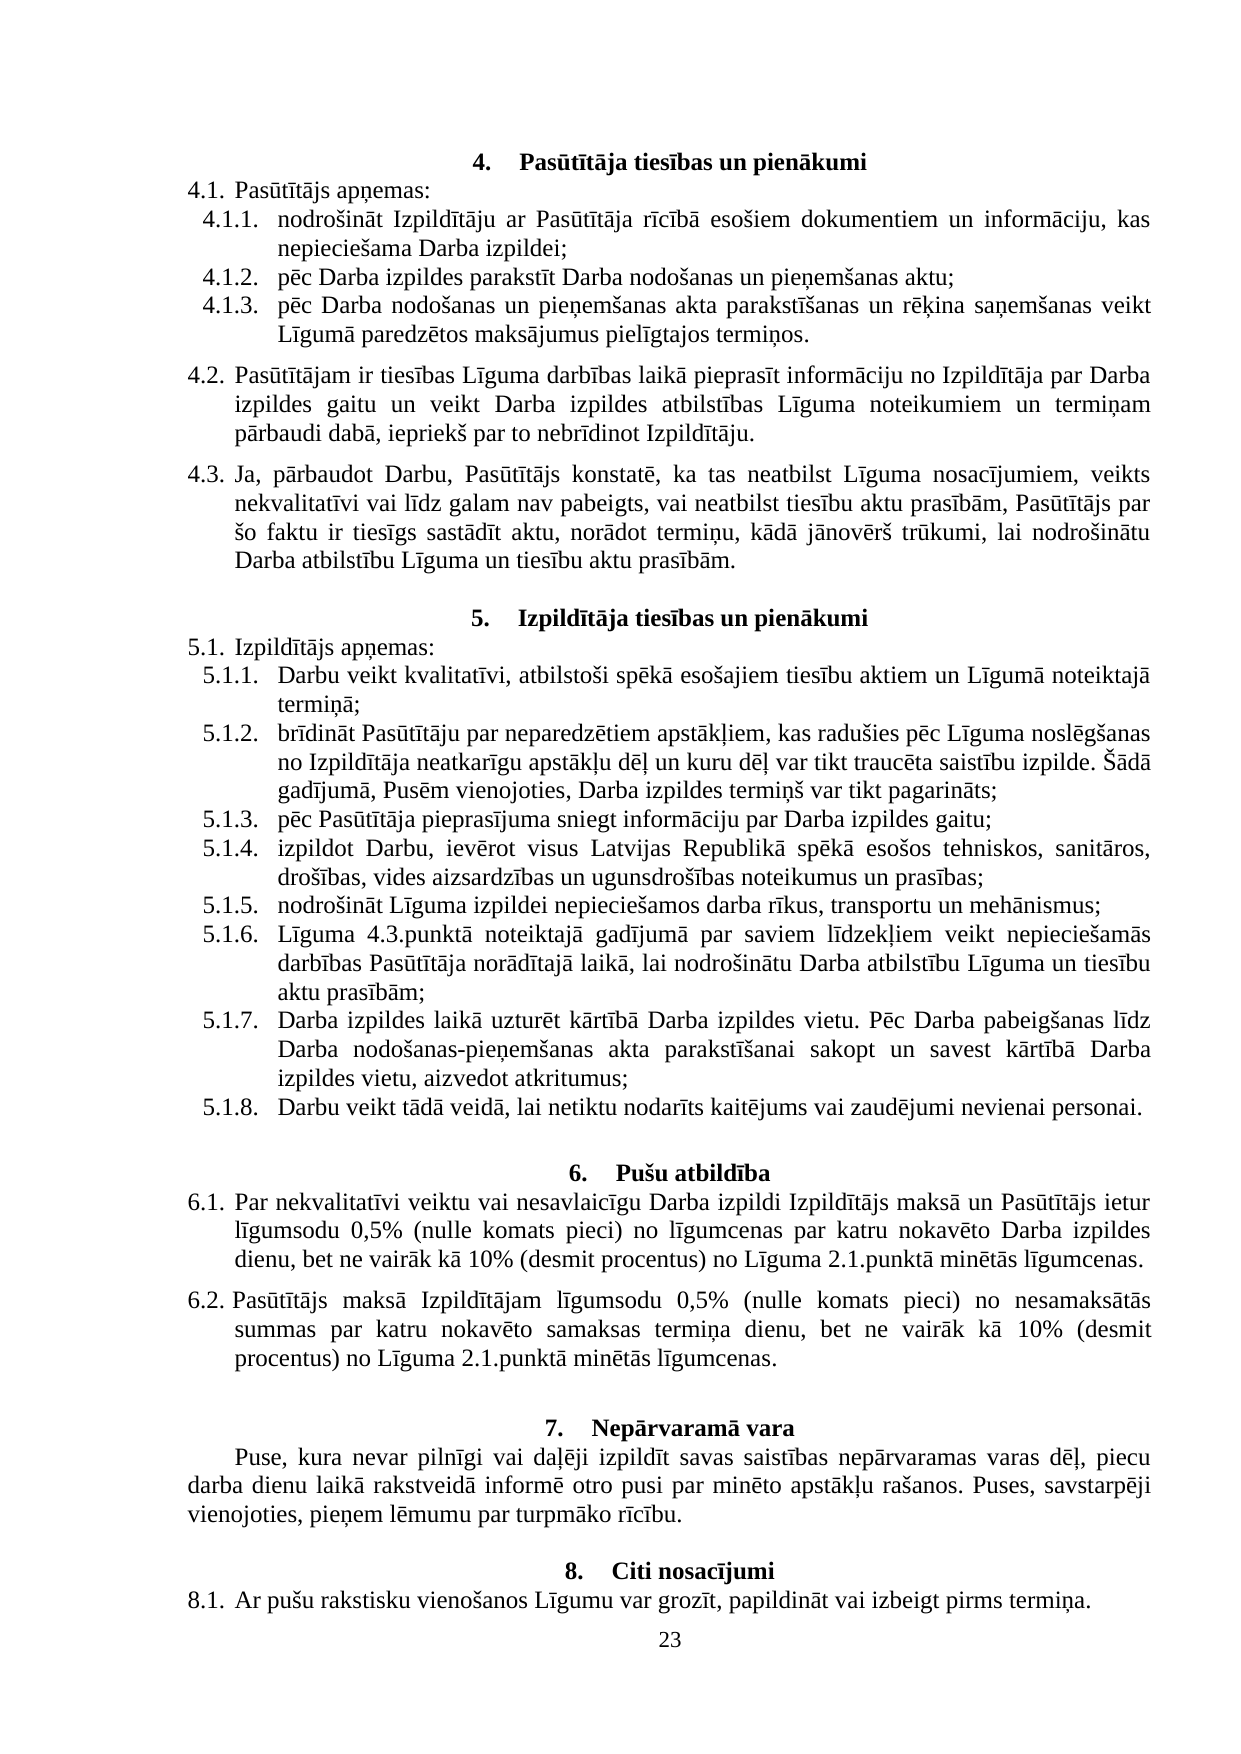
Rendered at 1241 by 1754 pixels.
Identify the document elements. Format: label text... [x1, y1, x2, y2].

list Pasūtītājs maksā Izpildītājam līgumsodu 0,5% (nulle komats pieci) no nesamaksātās summas par katru nokavēto samaksas termiņa dienu, bet ne vairāk kā 10% (desmit procentus) no Līguma 2.1.punktā minētās līgumcenas. [187, 1286, 1152, 1372]
list Līguma 4.3.punktā noteiktajā gadījumā par saviem līdzekļiem veikt nepieciešamās darbības Pasūtītāja norādītajā laikā, lai nodrošinātu Darba atbilstību Līguma un tiesību aktu prasībām; [202, 919, 1152, 1006]
list Par nekvalitatīvi veiktu vai nesavlaicīgu Darba izpildi Izpildītājs maksā un Pasūtītājs ietur līgumsodu 0,5% (nulle komats pieci) no līgumcenas par katru nokavēto Darba izpildes dienu, bet ne vairāk kā 10% (desmit procentus) no Līguma 2.1.punktā minētās līgumcenas. [187, 1187, 1152, 1273]
list Pasūtītājs apņemas: [187, 176, 1152, 204]
list Pasūtītājam ir tiesības Līguma darbības laikā pieprasīt informāciju no Izpildītāja par Darba izpildes gaitu un veikt Darba izpildes atbilstības Līguma noteikumiem un termiņam pārbaudi dabā, iepriekš par to nebrīdinot Izpildītāju. [187, 361, 1152, 447]
list Darbu veikt kvalitatīvi, atbilstoši spēkā esošajiem tiesību aktiem un Līgumā noteiktajā termiņā; [202, 661, 1152, 718]
list Darbu veikt tādā veidā, lai netiktu nodarīts kaitējums vai zaudējumi nevienai personai. [202, 1092, 1152, 1121]
list izpildot Darbu, ievērot visus Latvijas Republikā spēkā esošos tehniskos, sanitāros, drošības, vides aizsardzības un ugunsdrošības noteikumus un prasības; [202, 833, 1152, 891]
list Ar pušu rakstisku vienošanos Līgumu var grozīt, papildināt vai izbeigt pirms termiņa. [187, 1585, 1152, 1614]
list pēc Darba izpildes parakstīt Darba nodošanas un pieņemšanas aktu; [202, 262, 1152, 291]
list nodrošināt Izpildītāju ar Pasūtītāja rīcībā esošiem dokumentiem un informāciju, kas nepieciešama Darba izpildei; [202, 204, 1152, 262]
list Ja, pārbaudot Darbu, Pasūtītājs konstatē, ka tas neatbilst Līguma nosacījumiem, veikts nekvalitatīvi vai līdz galam nav pabeigts, vai neatbilst tiesību aktu prasībām, Pasūtītājs par šo faktu ir tiesīgs sastādīt aktu, norādot termiņu, kādā jānovērš trūkumi, lai nodrošinātu Darba atbilstību Līguma un tiesību aktu prasībām. [187, 459, 1152, 574]
text Puse, kura nevar pilnīgi vai daļēji izpildīt savas saistības nepārvaramas varas dēļ, piecu darba dienu laikā rakstveidā informē otro pusi par minēto apstākļu rašanos. Puses, savstarpēji vienojoties, pieņem lēmumu par turpmāko rīcību. [187, 1442, 1152, 1528]
list Nepārvaramā vara [187, 1413, 1152, 1442]
list Citi nosacījumi [187, 1556, 1152, 1585]
list brīdināt Pasūtītāju par neparedzētiem apstākļiem, kas radušies pēc Līguma noslēgšanas no Izpildītāja neatkarīgu apstākļu dēļ un kuru dēļ var tikt traucēta saistību izpilde. Šādā gadījumā, Pusēm vienojoties, Darba izpildes termiņš var tikt pagarināts; [202, 718, 1152, 804]
list pēc Darba nodošanas un pieņemšanas akta parakstīšanas un rēķina saņemšanas veikt Līgumā paredzētos maksājumus pielīgtajos termiņos. [202, 291, 1152, 348]
list Izpildītāja tiesības un pienākumi [187, 603, 1152, 632]
list Pušu atbildība [187, 1158, 1152, 1187]
list Pasūtītāja tiesības un pienākumi [187, 147, 1152, 176]
list Darba izpildes laikā uzturēt kārtībā Darba izpildes vietu. Pēc Darba pabeigšanas līdz Darba nodošanas-pieņemšanas akta parakstīšanai sakopt un savest kārtībā Darba izpildes vietu, aizvedot atkritumus; [202, 1006, 1152, 1092]
list Izpildītājs apņemas: [187, 632, 1152, 661]
list nodrošināt Līguma izpildei nepieciešamos darba rīkus, transportu un mehānismus; [202, 891, 1152, 919]
list pēc Pasūtītāja pieprasījuma sniegt informāciju par Darba izpildes gaitu; [202, 804, 1152, 833]
